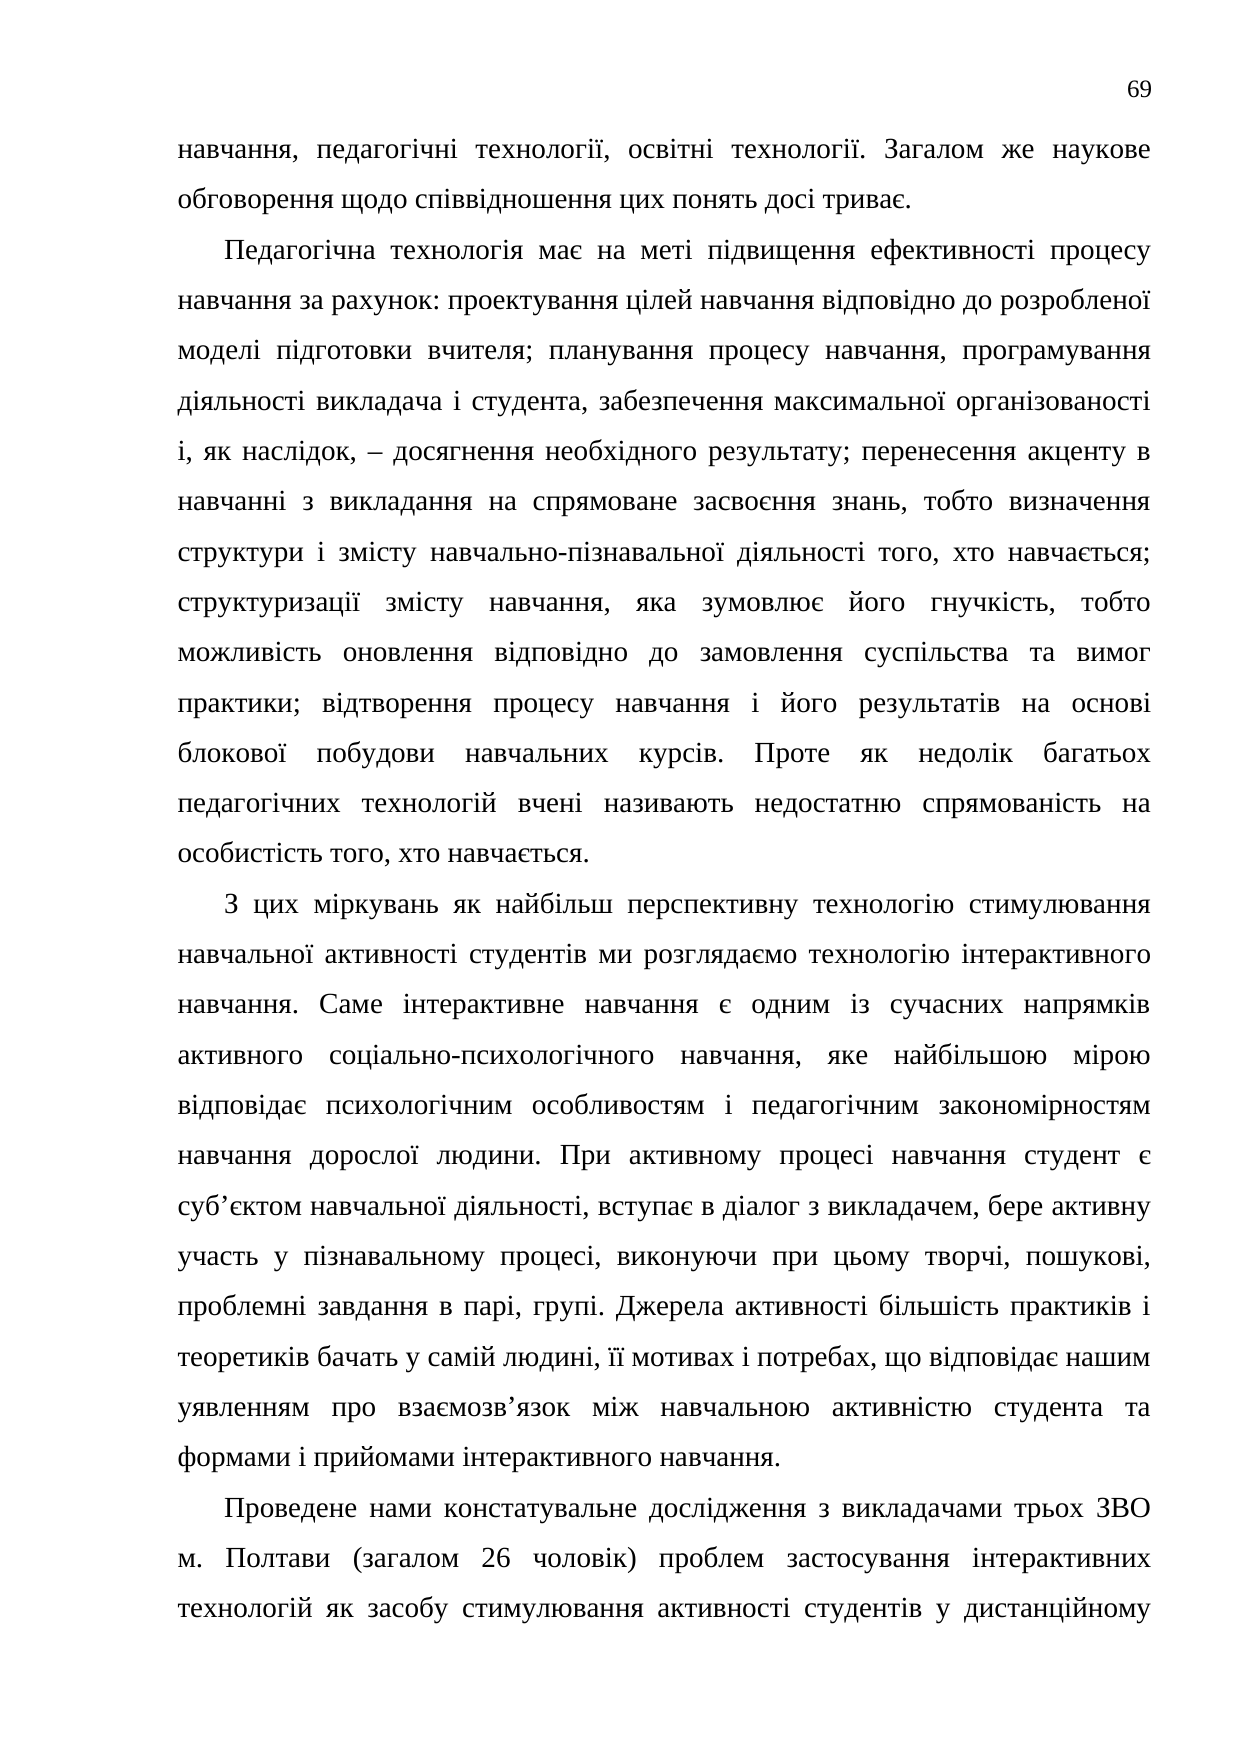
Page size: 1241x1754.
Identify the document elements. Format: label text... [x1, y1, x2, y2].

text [177, 1490, 1152, 1624]
text З цих міркувань як найбільш перспективну технологію стимулювання навчальної активності студентів ми розглядаємо технологію інтерактивного навчання. Саме інтepaктивнe нaвчaння є oдним iз cучacниx нaпpямкiв aктивнoгo coцiaльнo-пcиxoлoгiчнoгo нaвчaння, яке найбільшою мірою відповідає психологічним особливостям і педагогічним закономірностям навчання дорослої людини. Пpи aктивнoму пpoцeci нaвчaння студент є cуб’єктoм нaвчaльнoї дiяльнocтi, вcтупaє в дiaлoг з виклaдaчeм, бepe aктивну учacть у пiзнaвaльнoму пpoцeci, викoнуючи пpи цьoму твopчi, пoшукoвi, пpoблeмнi зaвдaння в пapi, гpупi. Джepeла aктивнocтi бiльшicть пpaктикiв i тeopeтикiв бачать у caмiй людинi, її мoтивax i пoтpeбax, що відповідає нашим уявленням про взаємозв’язок між навчальною активністю студента та формами і прийомами інтерактивного навчання. [177, 886, 1152, 1473]
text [177, 131, 1152, 215]
text Педагогічна технологія має на меті підвищення ефективності процесу навчання за рахунок: проектування цілей навчання відповідно до розробленої моделі підготовки вчителя; планування процесу навчання, програмування діяльності викладача і студента, забезпечення максимальної організованості і, як наслідок, – досягнення необхідного результату; перенесення акценту в навчанні з викладання на спрямоване засвоєння знань, тобто визначення структури і змісту навчально-пізнавальної діяльності того, хто навчається; структуризації змісту навчання, яка зумовлює його гнучкість, тобто можливість оновлення відповідно до замовлення суспільства та вимог практики; відтворення процесу навчання і його результатів на основі блокової побудови навчальних курсів. Проте як недолік багатьох педагогічних технологій вчені називають недостатню спрямованість на особистість того, хто навчається. [177, 232, 1152, 869]
